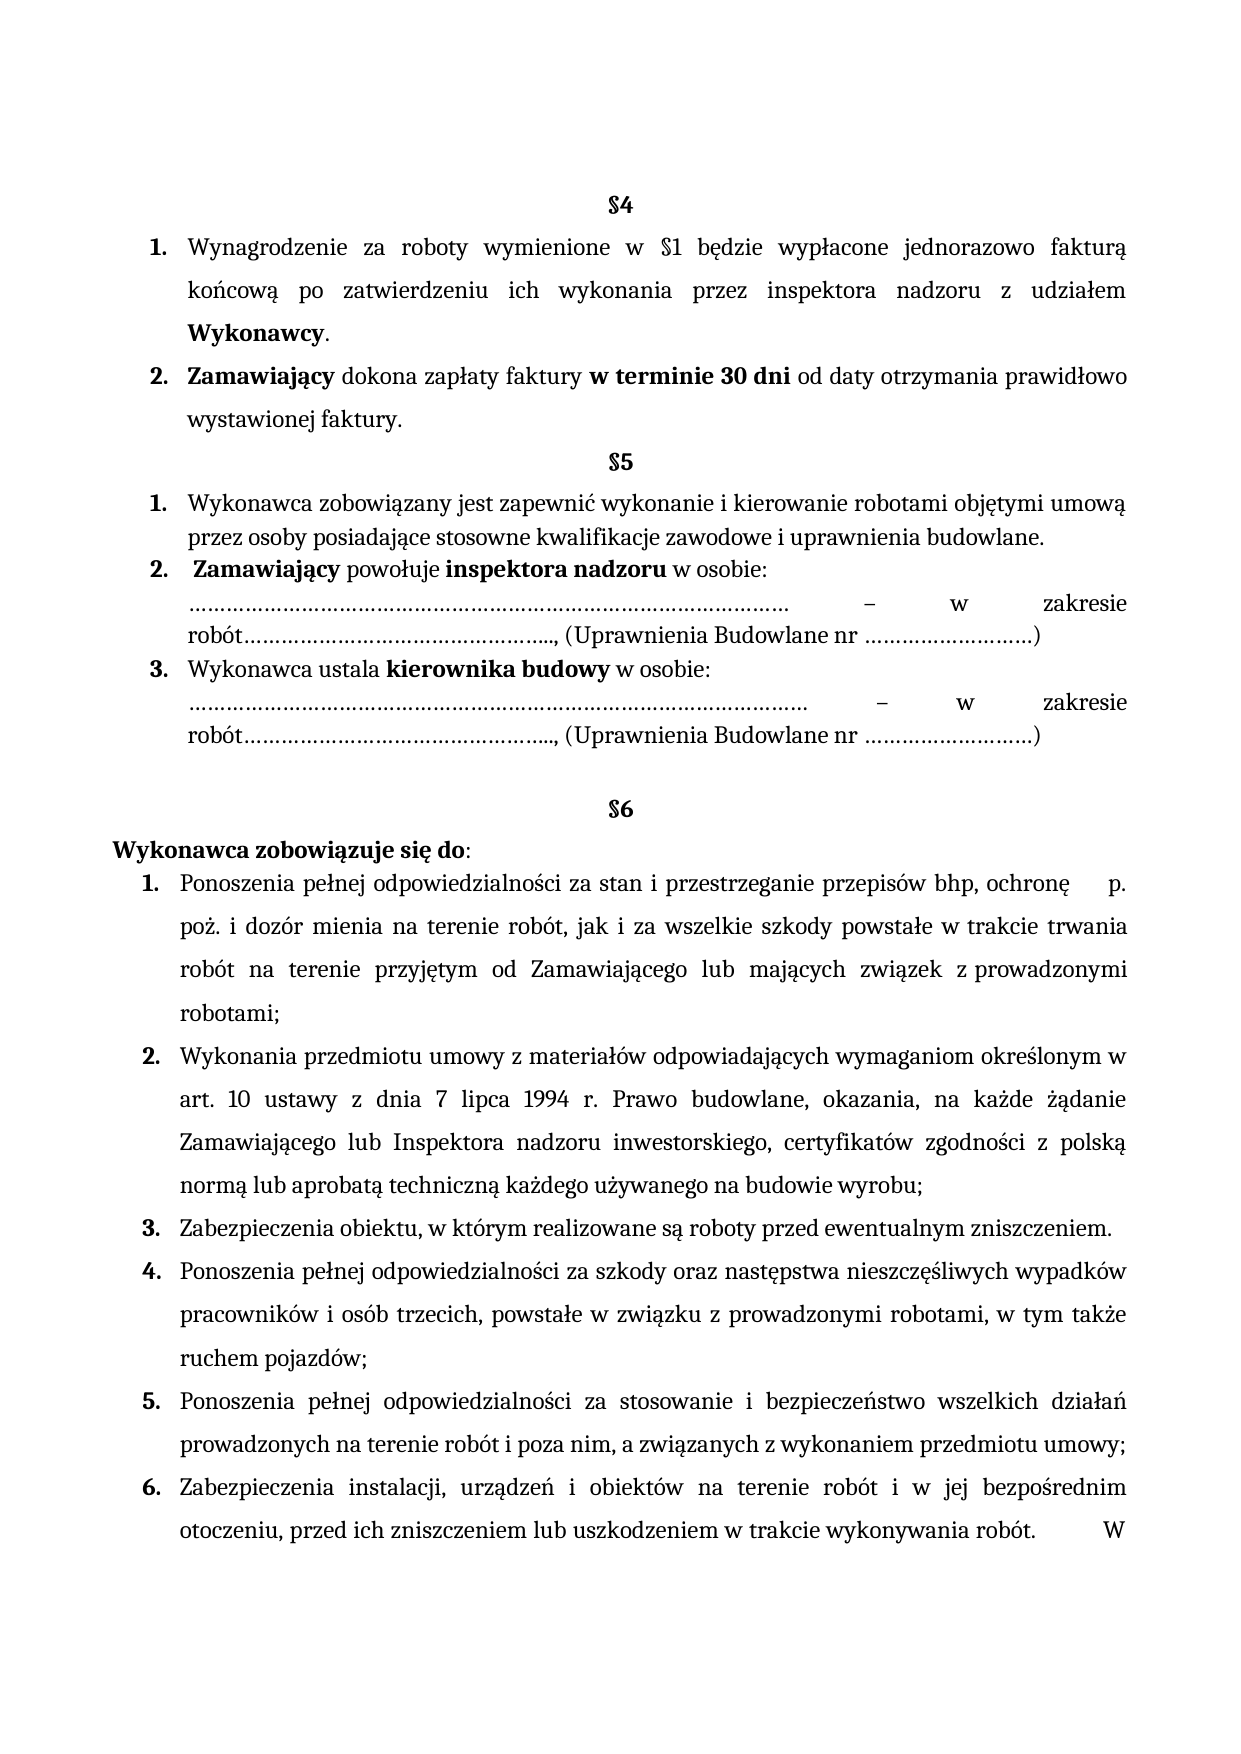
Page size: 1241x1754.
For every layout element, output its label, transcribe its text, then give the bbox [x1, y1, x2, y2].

list …………………………………………………………………………………… – w zakresie robót………………………………………….., (Uprawnienia Budowlane nr ………………………) [187, 588, 1128, 650]
list Zabezpieczenia obiektu, w którym realizowane są roboty przed ewentualnym zniszczeniem. [142, 1214, 1128, 1243]
list Wykonawca ustala kierownika budowy w osobie: [150, 654, 1128, 683]
list Ponoszenia pełnej odpowiedzialności za stosowanie i bezpieczeństwo wszelkich działań prowadzonych na terenie robót i poza nim, a związanych z wykonaniem przedmiotu umowy; [142, 1387, 1128, 1458]
text Wykonawca zobowiązuje się do: [112, 836, 1128, 865]
text §5 [112, 448, 1128, 477]
list Ponoszenia pełnej odpowiedzialności za stan i przestrzeganie przepisów bhp, ochronę p. poż. i dozór mienia na terenie robót, jak i za wszelkie szkody powstałe w trakcie trwania robót na terenie przyjętym od Zamawiającego lub mających związek z prowadzonymi robotami; [142, 869, 1128, 1027]
text §6 [112, 795, 1128, 823]
text §4 [112, 191, 1128, 220]
list Wykonania przedmiotu umowy z materiałów odpowiadających wymaganiom określonym w art. 10 ustawy z dnia 7 lipca 1994 r. Prawo budowlane, okazania, na każde żądanie Zamawiającego lub Inspektora nadzoru inwestorskiego, certyfikatów zgodności z polską normą lub aprobatą techniczną każdego używanego na budowie wyrobu; [142, 1042, 1128, 1200]
list Ponoszenia pełnej odpowiedzialności za szkody oraz następstwa nieszczęśliwych wypadków pracowników i osób trzecich, powstałe w związku z prowadzonymi robotami, w tym także ruchem pojazdów; [142, 1257, 1128, 1372]
list Wykonawca zobowiązany jest zapewnić wykonanie i kierowanie robotami objętymi umową przez osoby posiadające stosowne kwalifikacje zawodowe i uprawnienia budowlane. [150, 489, 1128, 551]
list Zamawiający dokona zapłaty faktury w terminie 30 dni od daty otrzymania prawidłowo wystawionej faktury. [150, 362, 1128, 434]
list Zamawiający powołuje inspektora nadzoru w osobie: [150, 555, 1128, 584]
list ……………………………………………………………………………………… – w zakresie robót………………………………………….., (Uprawnienia Budowlane nr ………………………) [187, 687, 1128, 749]
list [142, 1473, 1128, 1545]
list Wynagrodzenie za roboty wymienione w §1 będzie wypłacone jednorazowo fakturą końcową po zatwierdzeniu ich wykonania przez inspektora nadzoru z udziałem Wykonawcy. [150, 232, 1128, 347]
